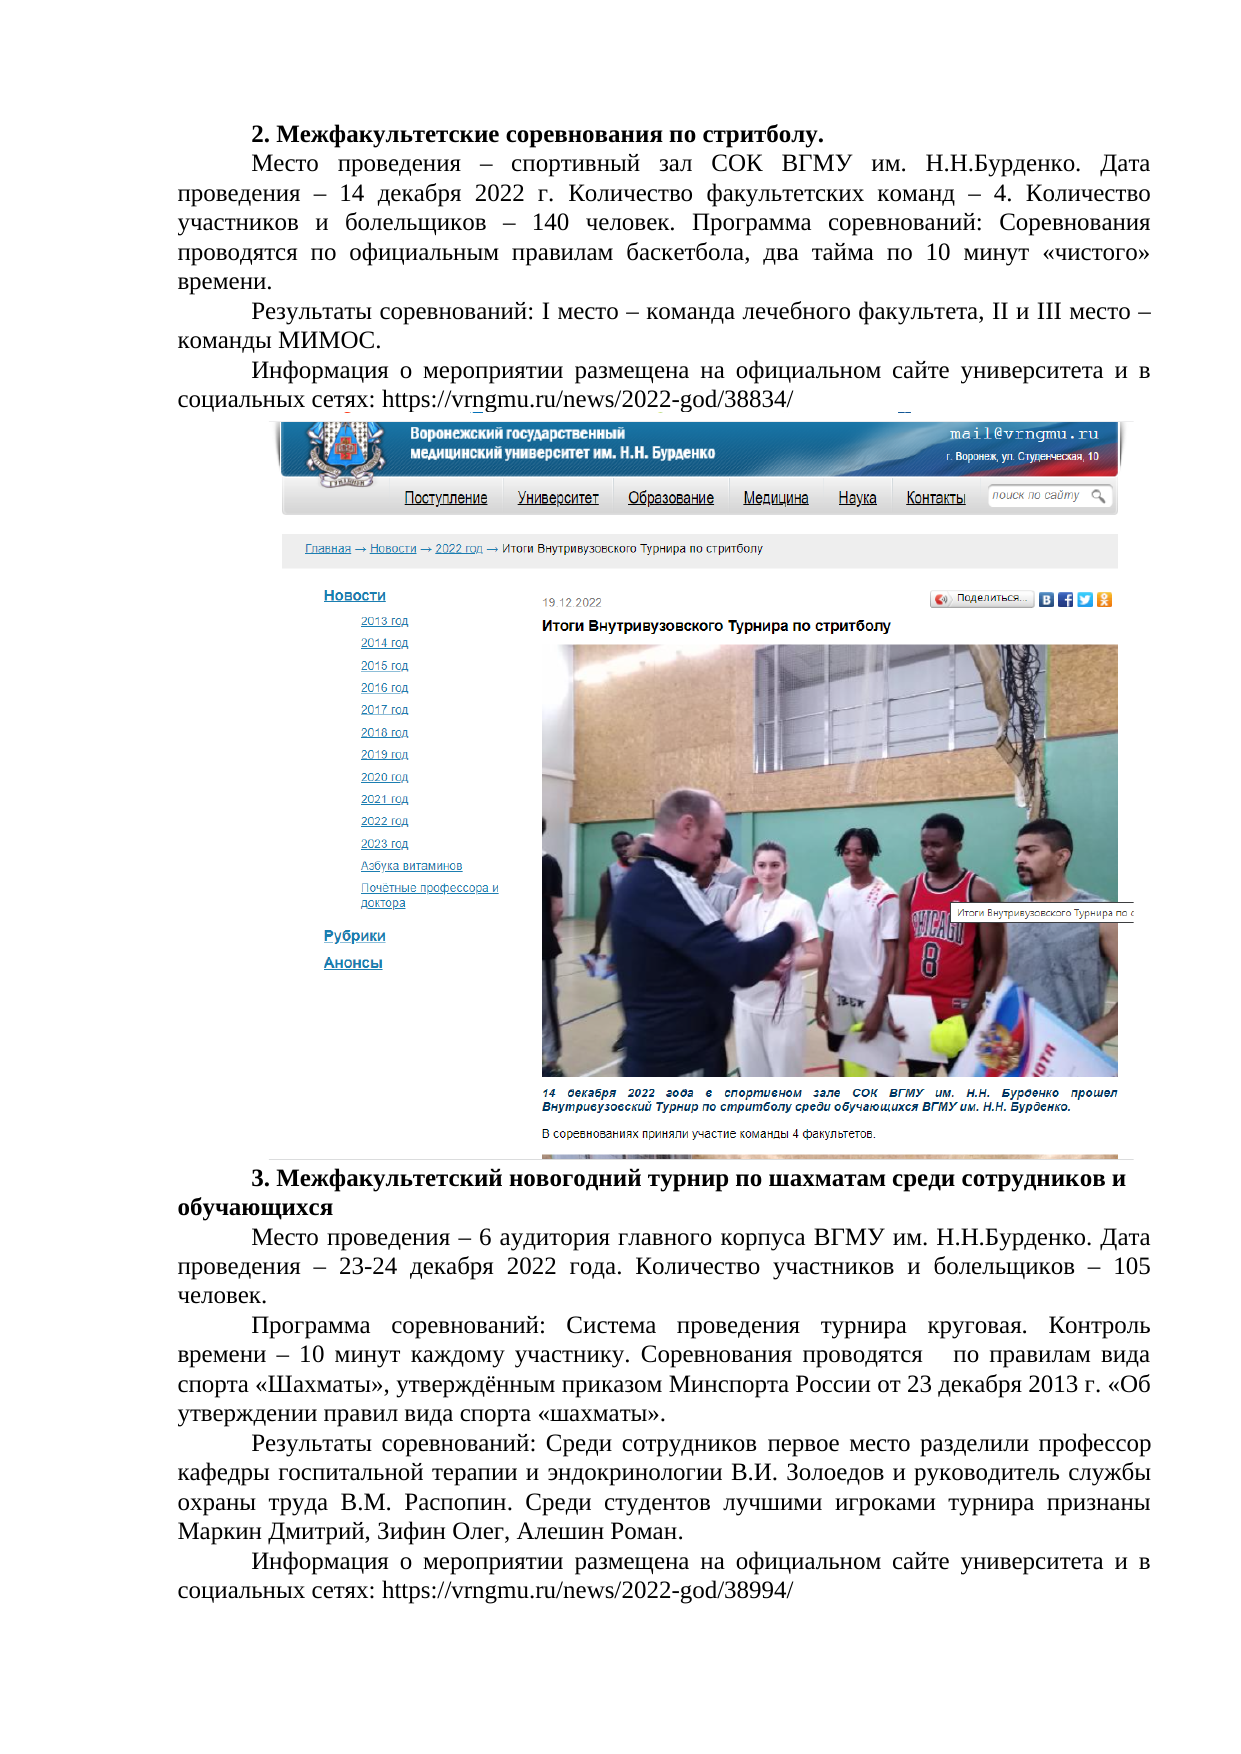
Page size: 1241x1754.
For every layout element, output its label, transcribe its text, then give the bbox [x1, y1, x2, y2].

text Результаты соревнований: I место – команда лечебного факультета, II и III место – команды МИМОС. [177, 295, 1152, 354]
text Место проведения – 6 аудитория главного корпуса ВГМУ им. Н.Н.Бурденко. Дата проведения – 23-24 декабря 2022 года. Количество участников и болельщиков – 105 человек. [177, 1221, 1152, 1309]
text 3. Межфакультетский новогодний турнир по шахматам среди сотрудников и обучающихся [177, 1162, 1152, 1221]
text 2. Межфакультетские соревнования по стритболу. [177, 118, 1152, 148]
text Программа соревнований: Система проведения турнира круговая. Контроль времени – 10 минут каждому участнику. Соревнования проводятся по правилам вида спорта «Шахматы», утверждённым приказом Минспорта России от 23 декабря 2013 г. «Об утверждении правил вида спорта «шахматы». [177, 1309, 1152, 1427]
list Информация о мероприятии размещена на официальном сайте университета и в социальных сетях: https://vrngmu.ru/news/2022-god/38994/ [177, 1545, 1152, 1604]
list Информация о мероприятии размещена на официальном сайте университета и в социальных сетях: https://vrngmu.ru/news/2022-god/38834/ [177, 354, 1152, 413]
text Место проведения – спортивный зал СОК ВГМУ им. Н.Н.Бурденко. Дата проведения – 14 декабря 2022 г. Количество факультетских команд – 4. Количество участников и болельщиков – 140 человек. Программа соревнований: Соревнования проводятся по официальным правилам баскетбола, два тайма по 10 минут «чистого» времени. [177, 148, 1152, 295]
list Результаты соревнований: Среди сотрудников первое место разделили профессор кафедры госпитальной терапии и эндокринологии В.И. Золоедов и руководитель службы охраны труда В.М. Распопин. Среди студентов лучшими игроками турнира признаны Маркин Дмитрий, Зифин Олег, Алешин Роман. [177, 1427, 1152, 1458]
picture [268, 412, 1134, 1162]
list Результаты соревнований: Среди сотрудников первое место разделили профессор кафедры госпитальной терапии и эндокринологии В.И. Золоедов и руководитель службы охраны труда В.М. Распопин. Среди студентов лучшими игроками турнира признаны Маркин Дмитрий, Зифин Олег, Алешин Роман. [177, 1486, 1152, 1545]
